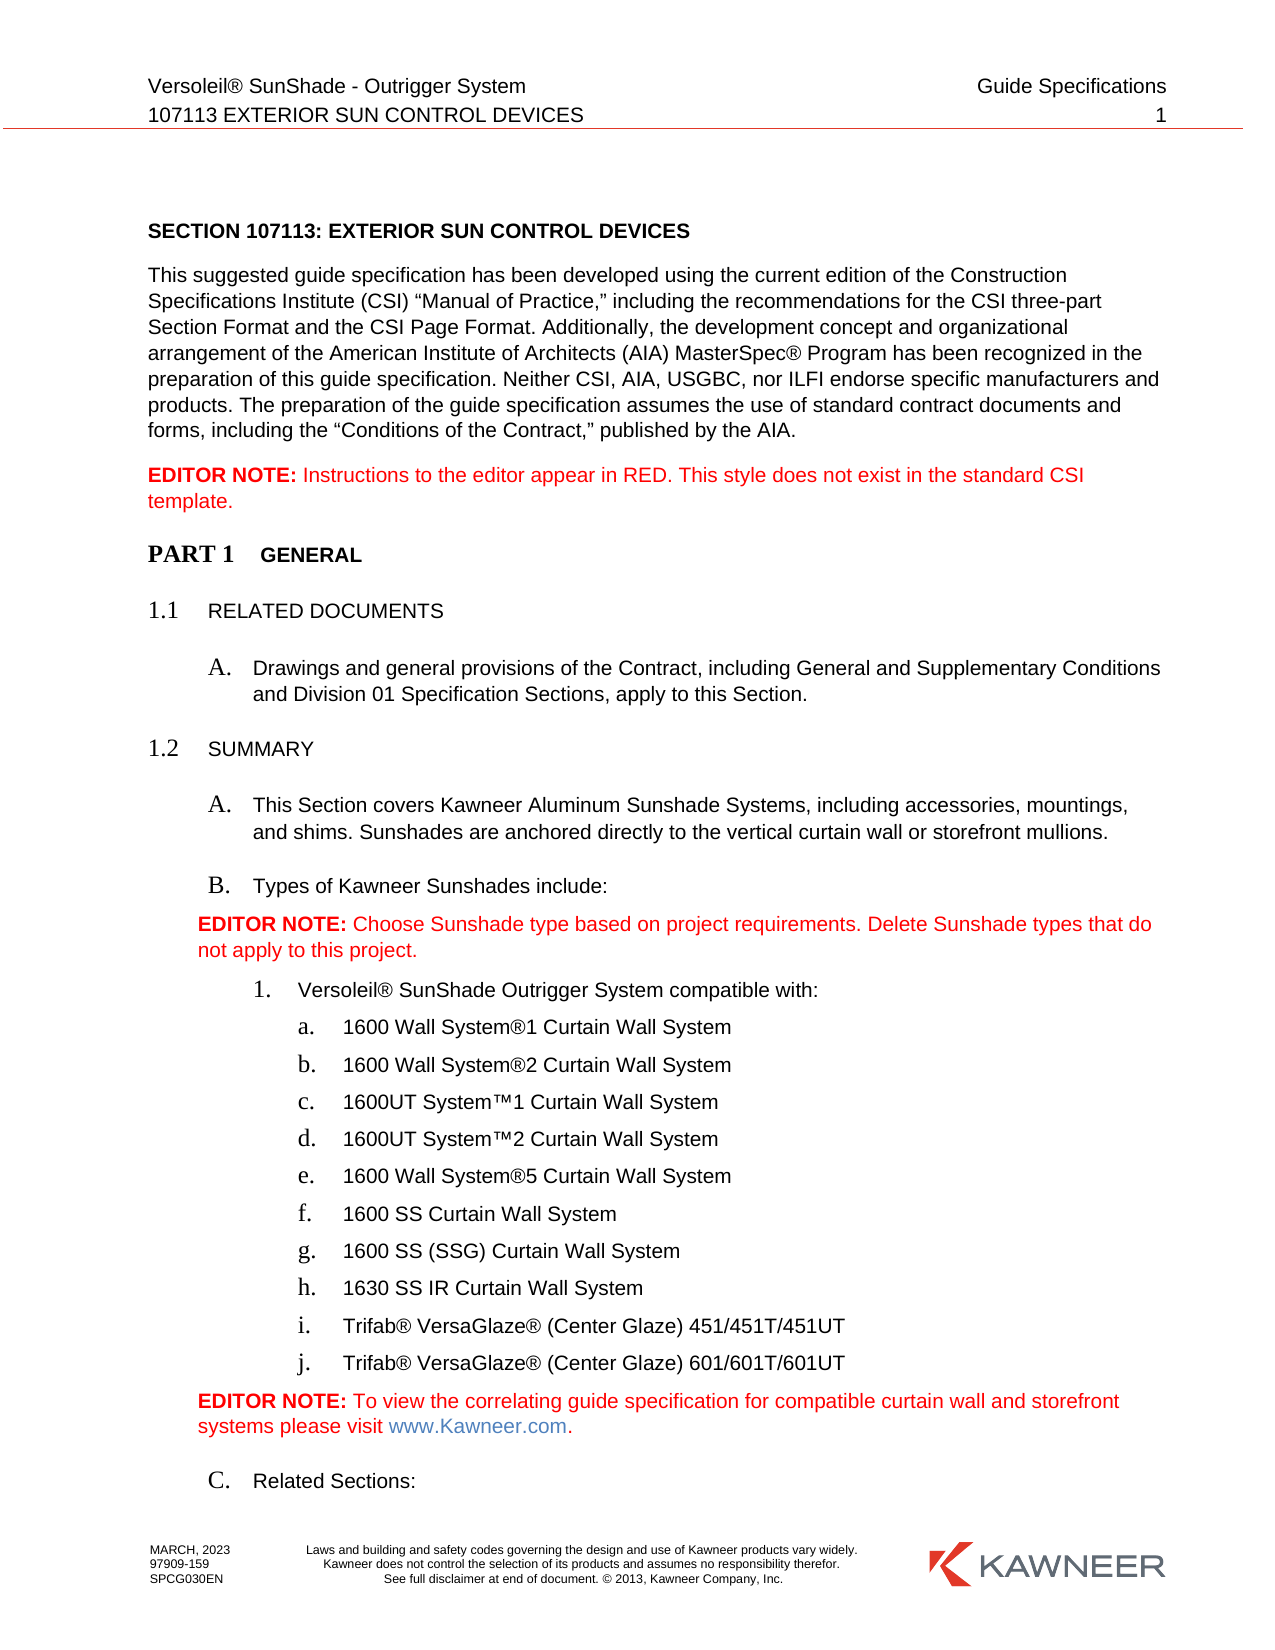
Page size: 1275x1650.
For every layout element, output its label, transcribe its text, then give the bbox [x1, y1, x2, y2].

subtitle This Section covers Kawneer Aluminum Sunshade Systems, including accessories, mountings, and shims. Sunshades are anchored directly to the vertical curtain wall or storefront mullions. [208, 789, 1169, 844]
subtitle 1600UT System™2 Curtain Wall System [298, 1123, 1169, 1152]
subtitle Related Sections: [208, 1465, 1169, 1494]
subtitle Section 107113: Exterior Sun Control Devices [148, 219, 1169, 243]
subtitle 1600 Wall System®5 Curtain Wall System [298, 1161, 1169, 1189]
subtitle 1600 Wall System®2 Curtain Wall System [298, 1049, 1169, 1077]
subtitle Trifab® VersaGlaze® (Center Glaze) 451/451T/451UT [298, 1310, 1169, 1338]
subtitle Drawings and general provisions of the Contract, including General and Supplementary Conditions and Division 01 Specification Sections, apply to this Section. [208, 652, 1169, 706]
text This suggested guide specification has been developed using the current edition of the Construction Specifications Institute (CSI) “Manual of Practice,” including the recommendations for the CSI three-part Section Format and the CSI Page Format. Additionally, the development concept and organizational arrangement of the American Institute of Architects (AIA) MasterSpec® Program has been recognized in the preparation of this guide specification. Neither CSI, AIA, USGBC, nor ILFI endorse specific manufacturers and products. The preparation of the guide specification assumes the use of standard contract documents and forms, including the “Conditions of the Contract,” published by the AIA. [148, 263, 1169, 442]
subtitle Summary [148, 733, 1169, 762]
subtitle Versoleil® SunShade Outrigger System compatible with: [253, 974, 1169, 1003]
subtitle 1600 SS Curtain Wall System [298, 1198, 1169, 1227]
list EDITOR NOTE: Choose Sunshade type based on project requirements. Delete Sunshade types that do not apply to this project. [148, 912, 1169, 962]
subtitle 1630 SS IR Curtain Wall System [298, 1272, 1169, 1301]
text EDITOR NOTE: Instructions to the editor appear in RED. This style does not exist in the standard CSI template. [148, 463, 1169, 513]
subtitle GENERAL [148, 539, 1169, 568]
picture [929, 1542, 1166, 1592]
subtitle Trifab® VersaGlaze® (Center Glaze) 601/601T/601UT [298, 1347, 1169, 1376]
subtitle 1600 Wall System®1 Curtain Wall System [298, 1011, 1169, 1040]
subtitle Related Documents [148, 596, 1169, 624]
list EDITOR NOTE: To view the correlating guide specification for compatible curtain wall and storefront systems please visit www.Kawneer.com. [148, 1388, 1169, 1438]
subtitle 1600 SS (SSG) Curtain Wall System [298, 1235, 1169, 1264]
subtitle Types of Kawneer Sunshades include: [208, 871, 1169, 899]
subtitle 1600UT System™1 Curtain Wall System [298, 1086, 1169, 1115]
